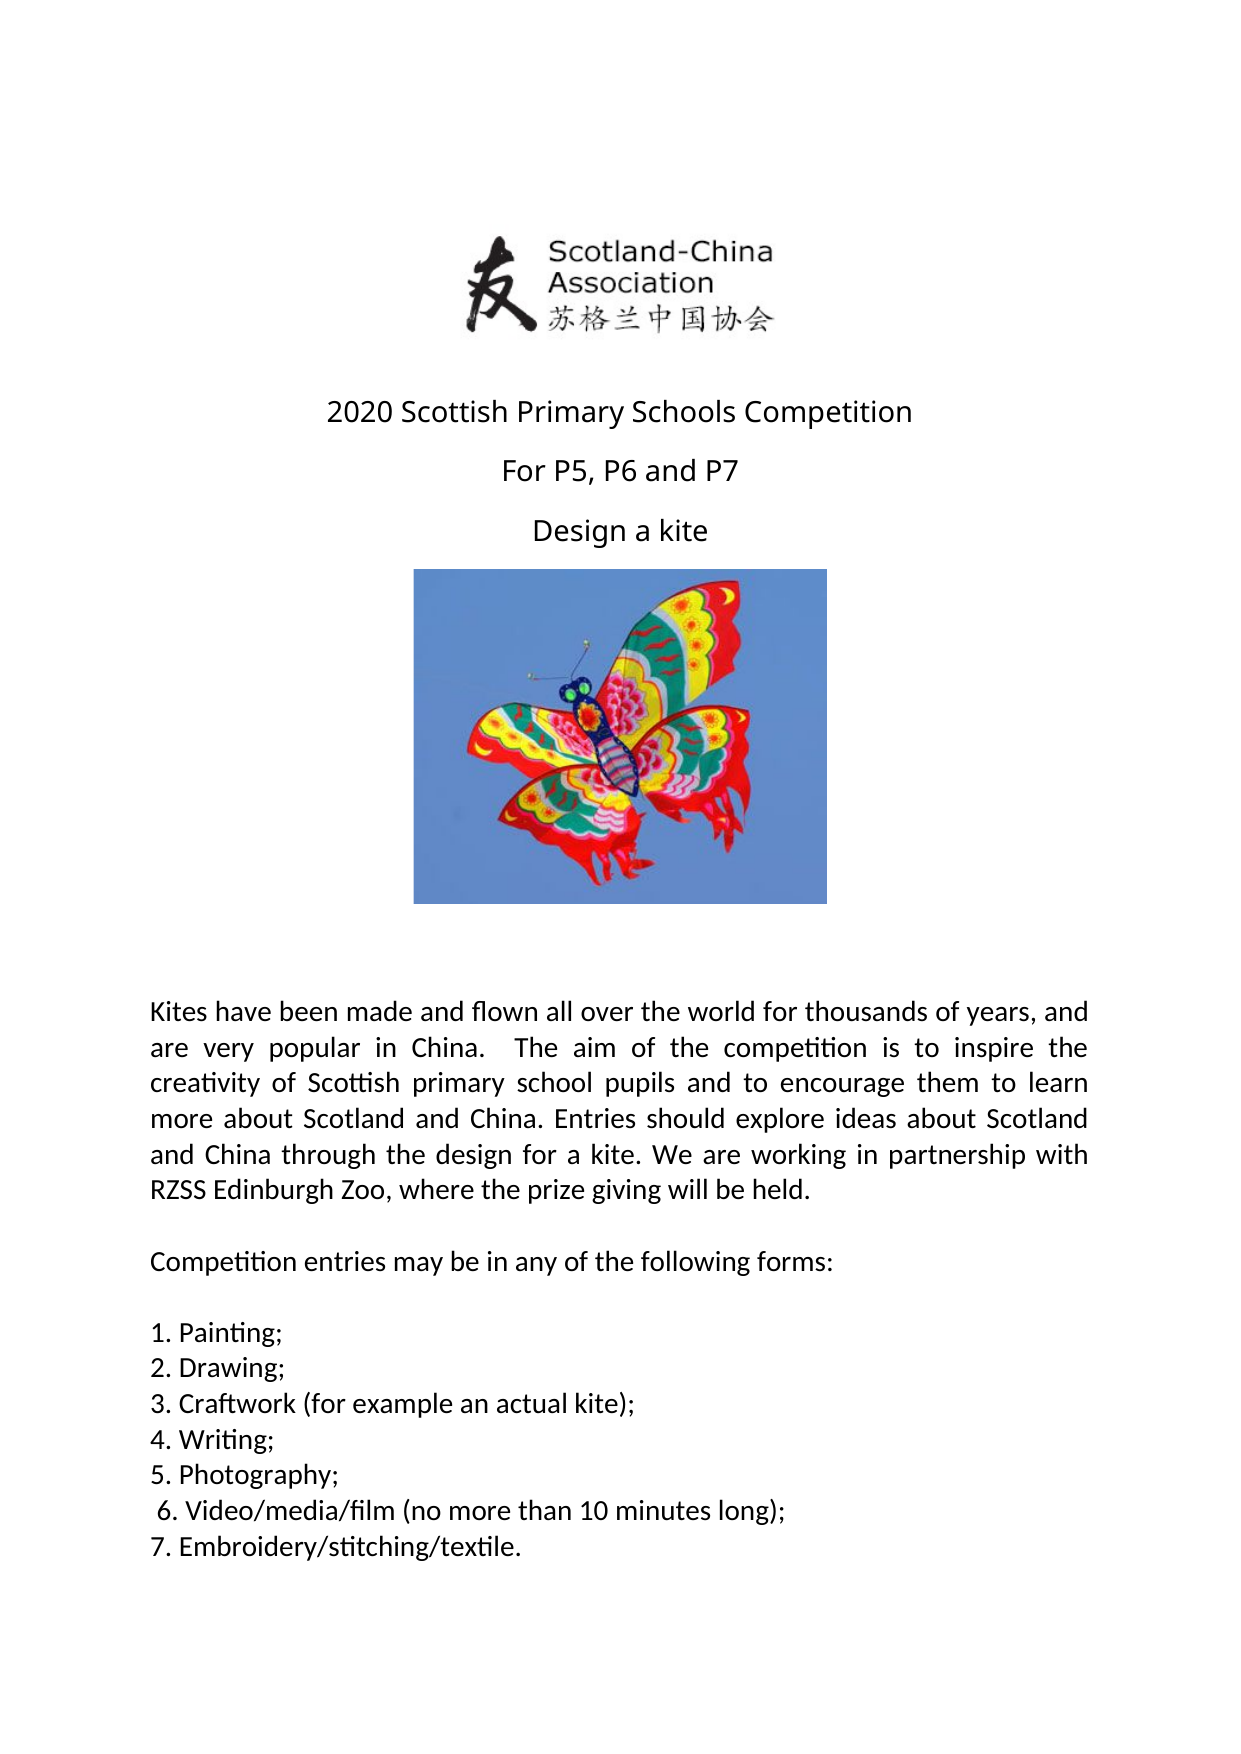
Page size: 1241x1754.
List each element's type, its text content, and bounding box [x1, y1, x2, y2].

picture [413, 205, 827, 373]
text 5. Photography; [150, 1456, 1090, 1492]
text 2020 Scottish Primary Schools Competition [150, 391, 1090, 431]
text Competition entries may be in any of the following forms: [150, 1243, 1090, 1278]
text 6. Video/media/film (no more than 10 minutes long); [150, 1492, 1090, 1528]
text Design a kite [150, 510, 1090, 550]
text 2. Drawing; [150, 1349, 1090, 1385]
picture [413, 569, 827, 904]
text Kites have been made and flown all over the world for thousands of years, and are very popular in China. The aim of the competition is to inspire the creativity of Scottish primary school pupils and to encourage them to learn more about Scotland and China. Entries should explore ideas about Scotland and China through the design for a kite. We are working in partnership with RZSS Edinburgh Zoo, where the prize giving will be held. [150, 993, 1090, 1207]
text 3. Craftwork (for example an actual kite); [150, 1385, 1090, 1421]
text For P5, P6 and P7 [150, 451, 1090, 490]
text 7. Embroidery/stitching/textile. [150, 1528, 1090, 1563]
text 4. Writing; [150, 1421, 1090, 1456]
text 1. Painting; [150, 1314, 1090, 1349]
